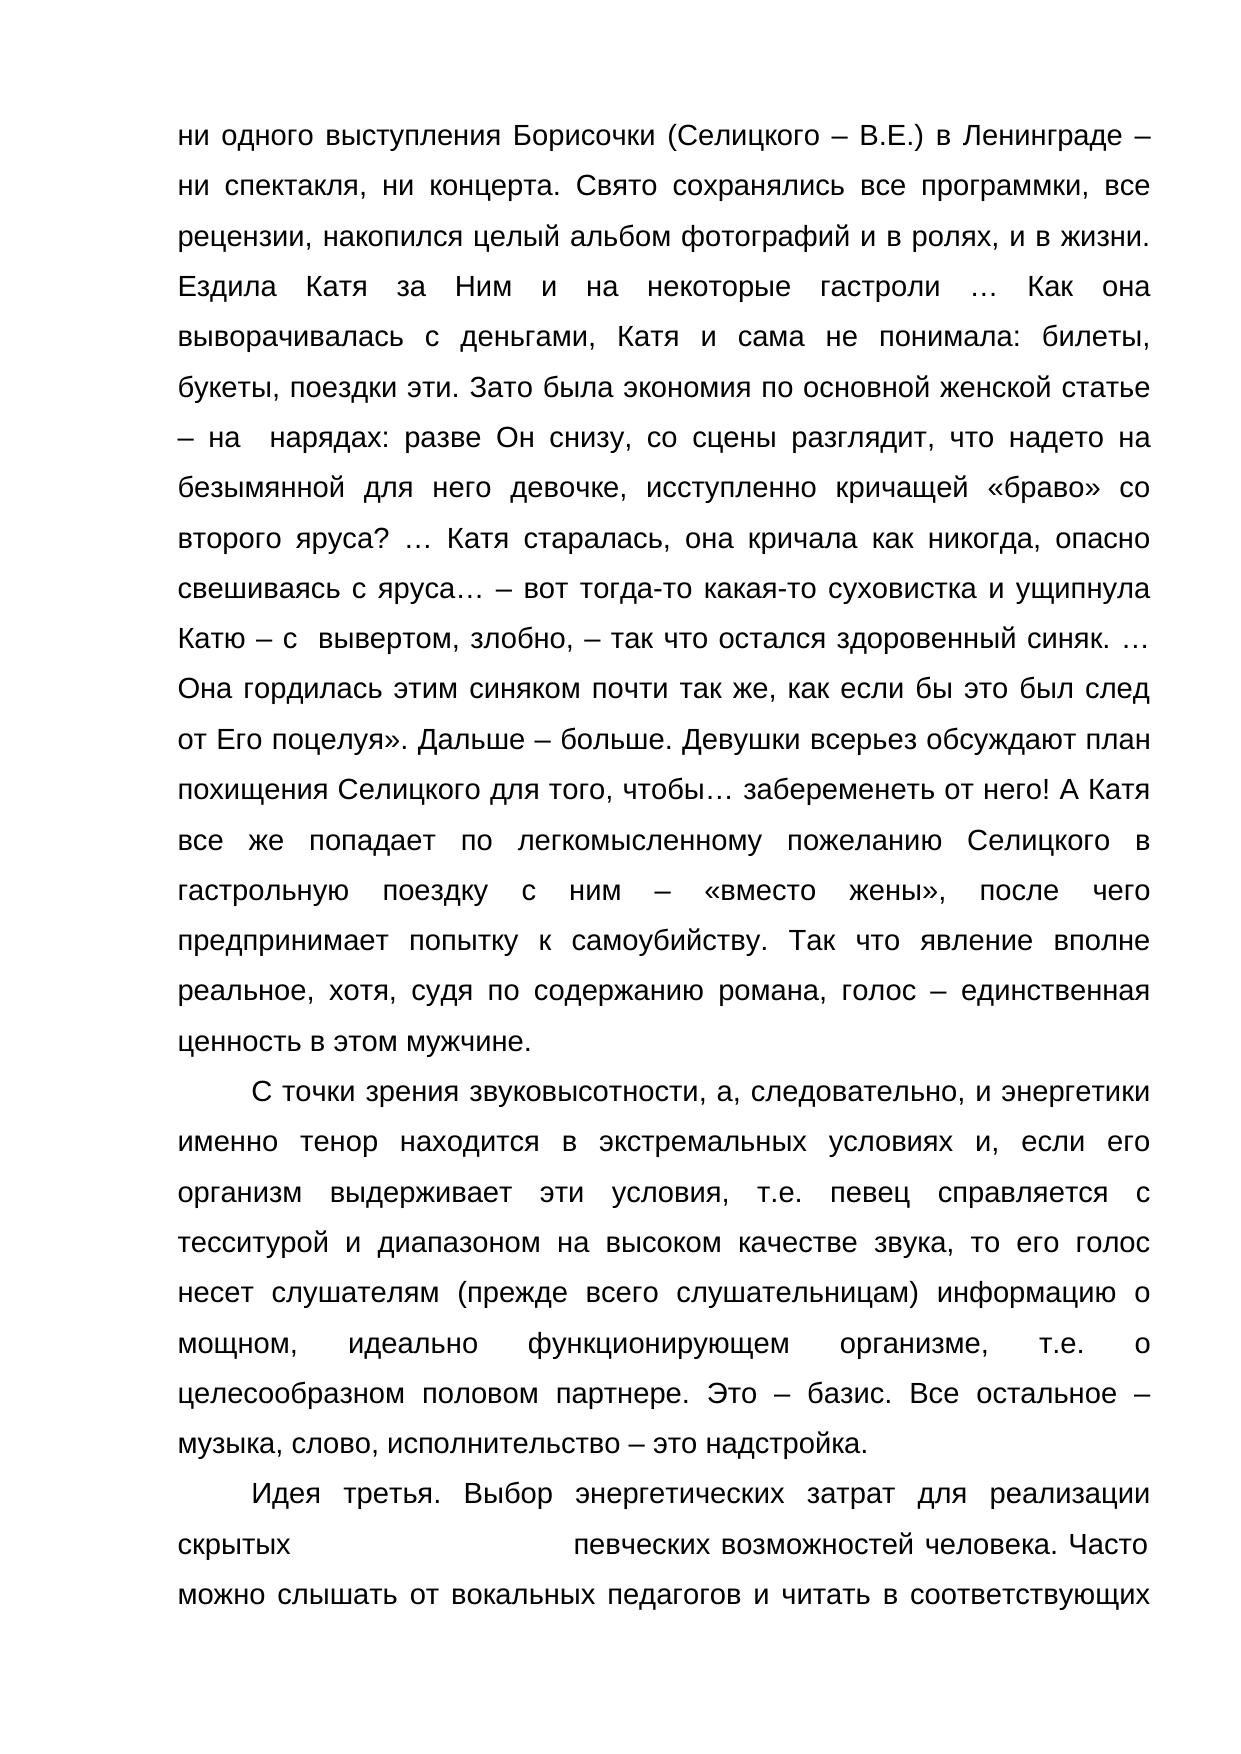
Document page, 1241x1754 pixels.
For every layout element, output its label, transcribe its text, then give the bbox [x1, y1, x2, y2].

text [177, 1477, 1152, 1611]
text С точки зрения звуковысотности, а, следовательно, и энергетики именно тенор находится в экстремальных условиях и, если его организм выдерживает эти условия, т.е. певец справляется с тесситурой и диапазоном на высоком качестве звука, то его голос несет слушателям (прежде всего слушательницам) информацию о мощном, идеально функционирующем организме, т.е. о целесообразном половом партнере. Это – базис. Все остальное – музыка, слово, исполнительство – это надстройка. [177, 1074, 1152, 1460]
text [177, 118, 1152, 1057]
